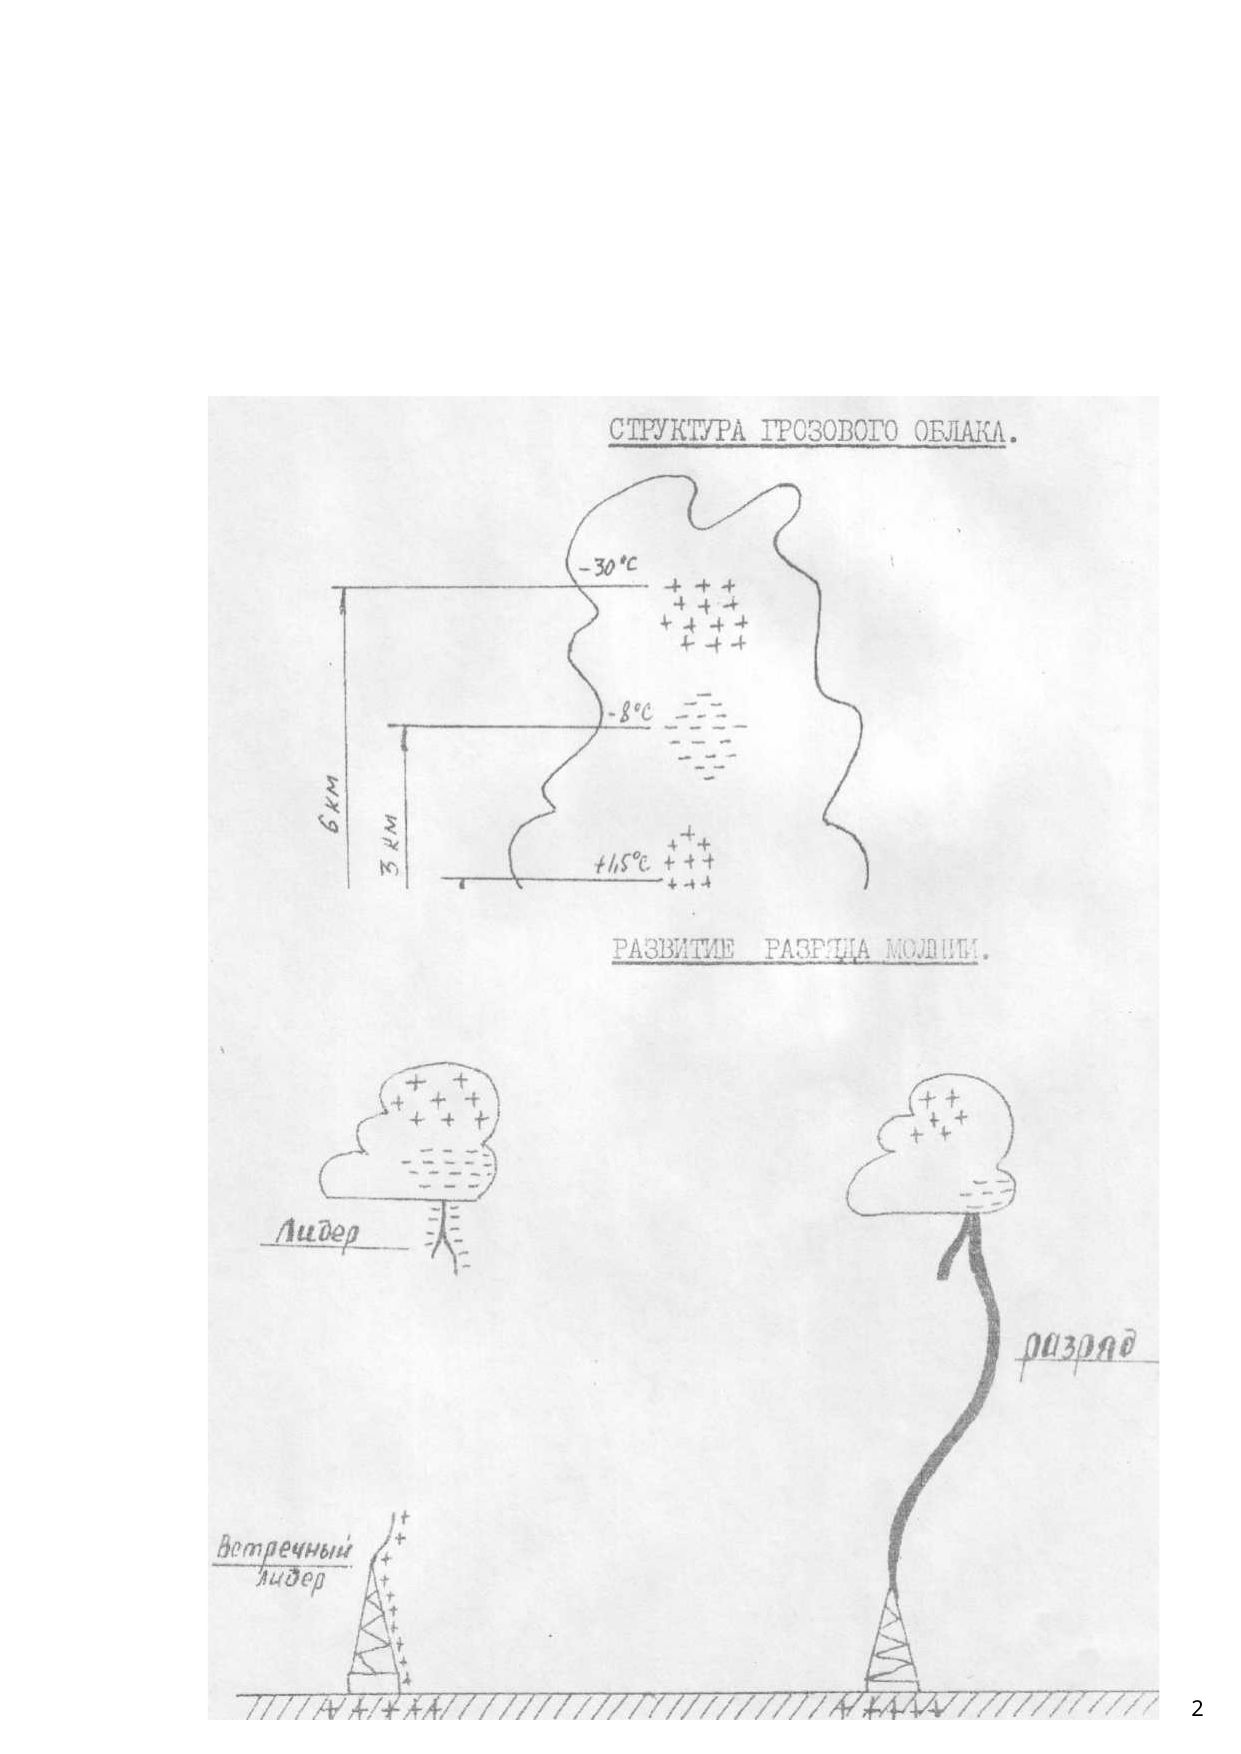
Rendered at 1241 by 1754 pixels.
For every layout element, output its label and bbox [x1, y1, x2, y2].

picture [207, 396, 1160, 1720]
